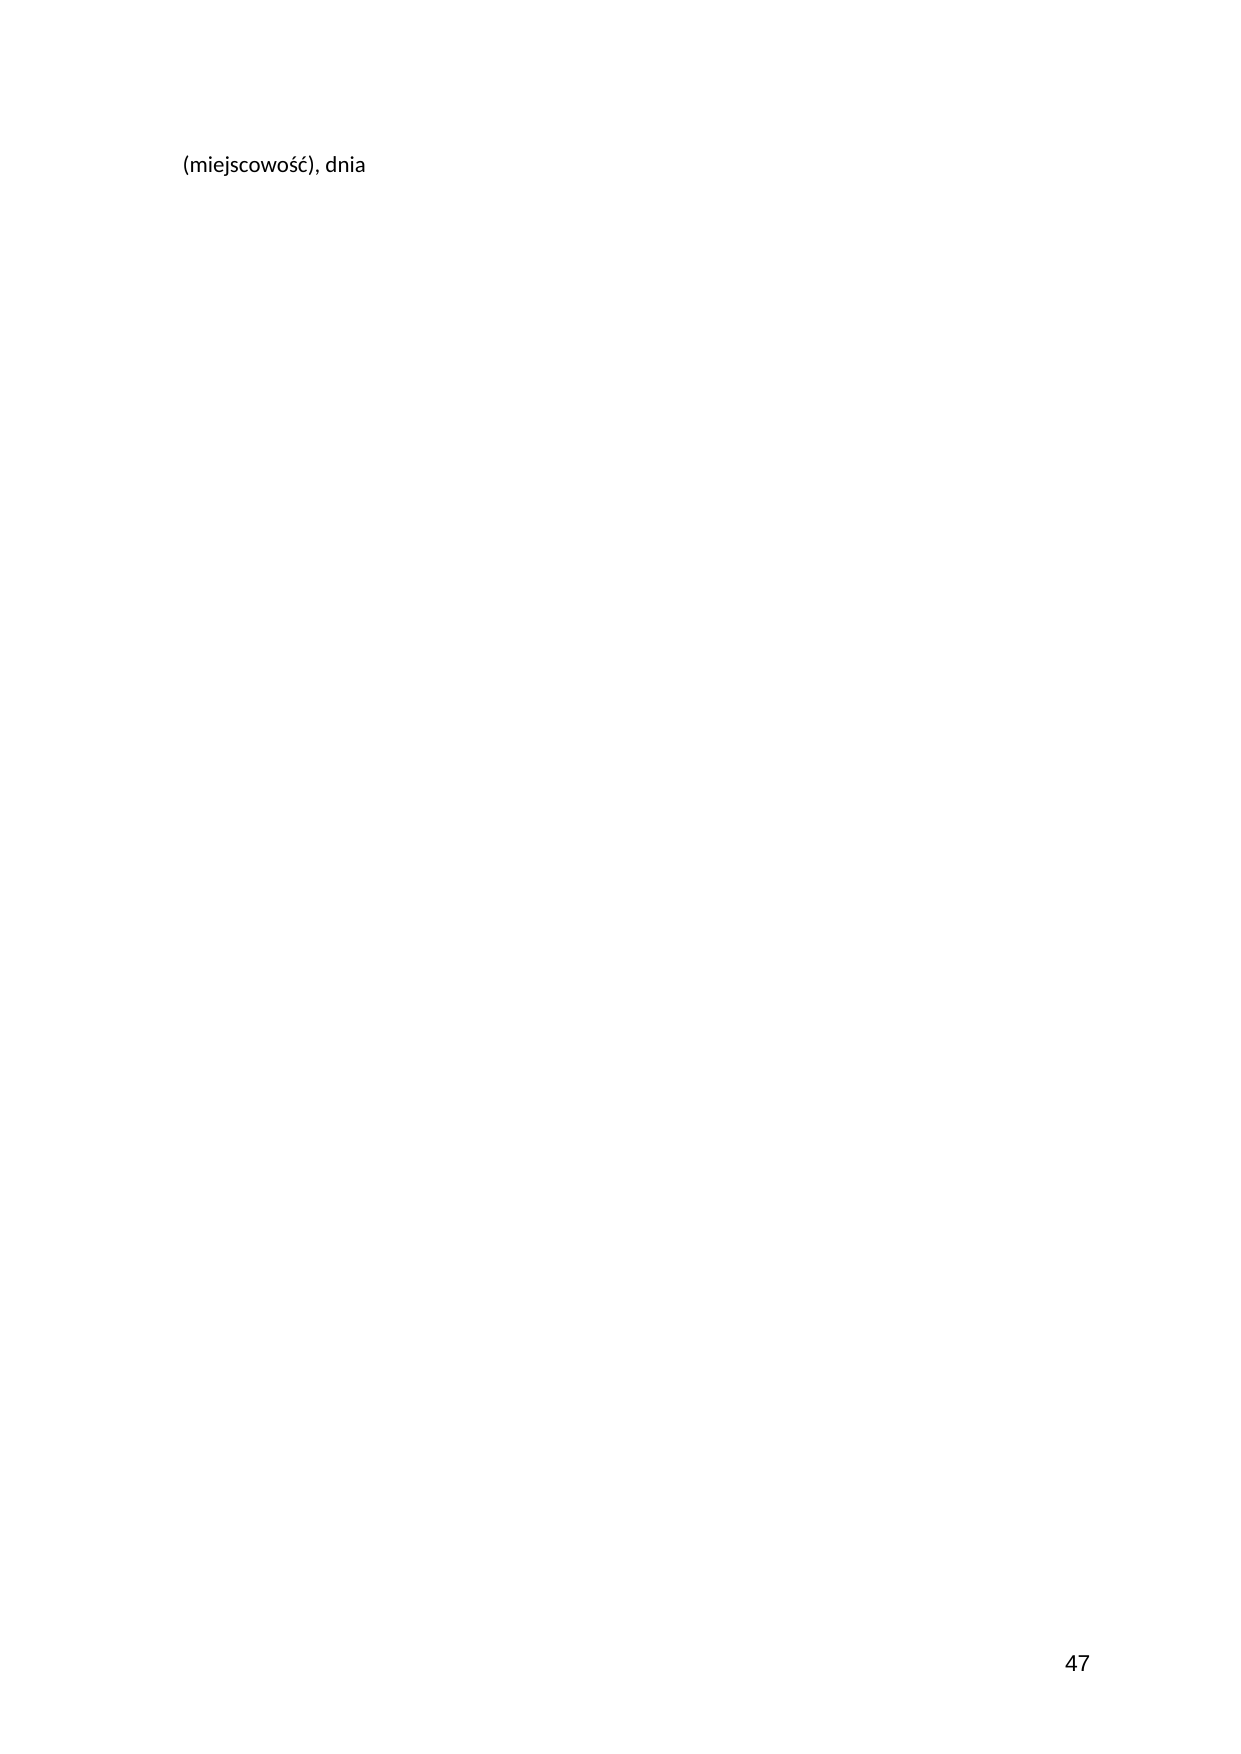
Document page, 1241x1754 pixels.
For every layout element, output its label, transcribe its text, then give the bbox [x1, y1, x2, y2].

text (miejscowość), dnia [177, 150, 1090, 178]
